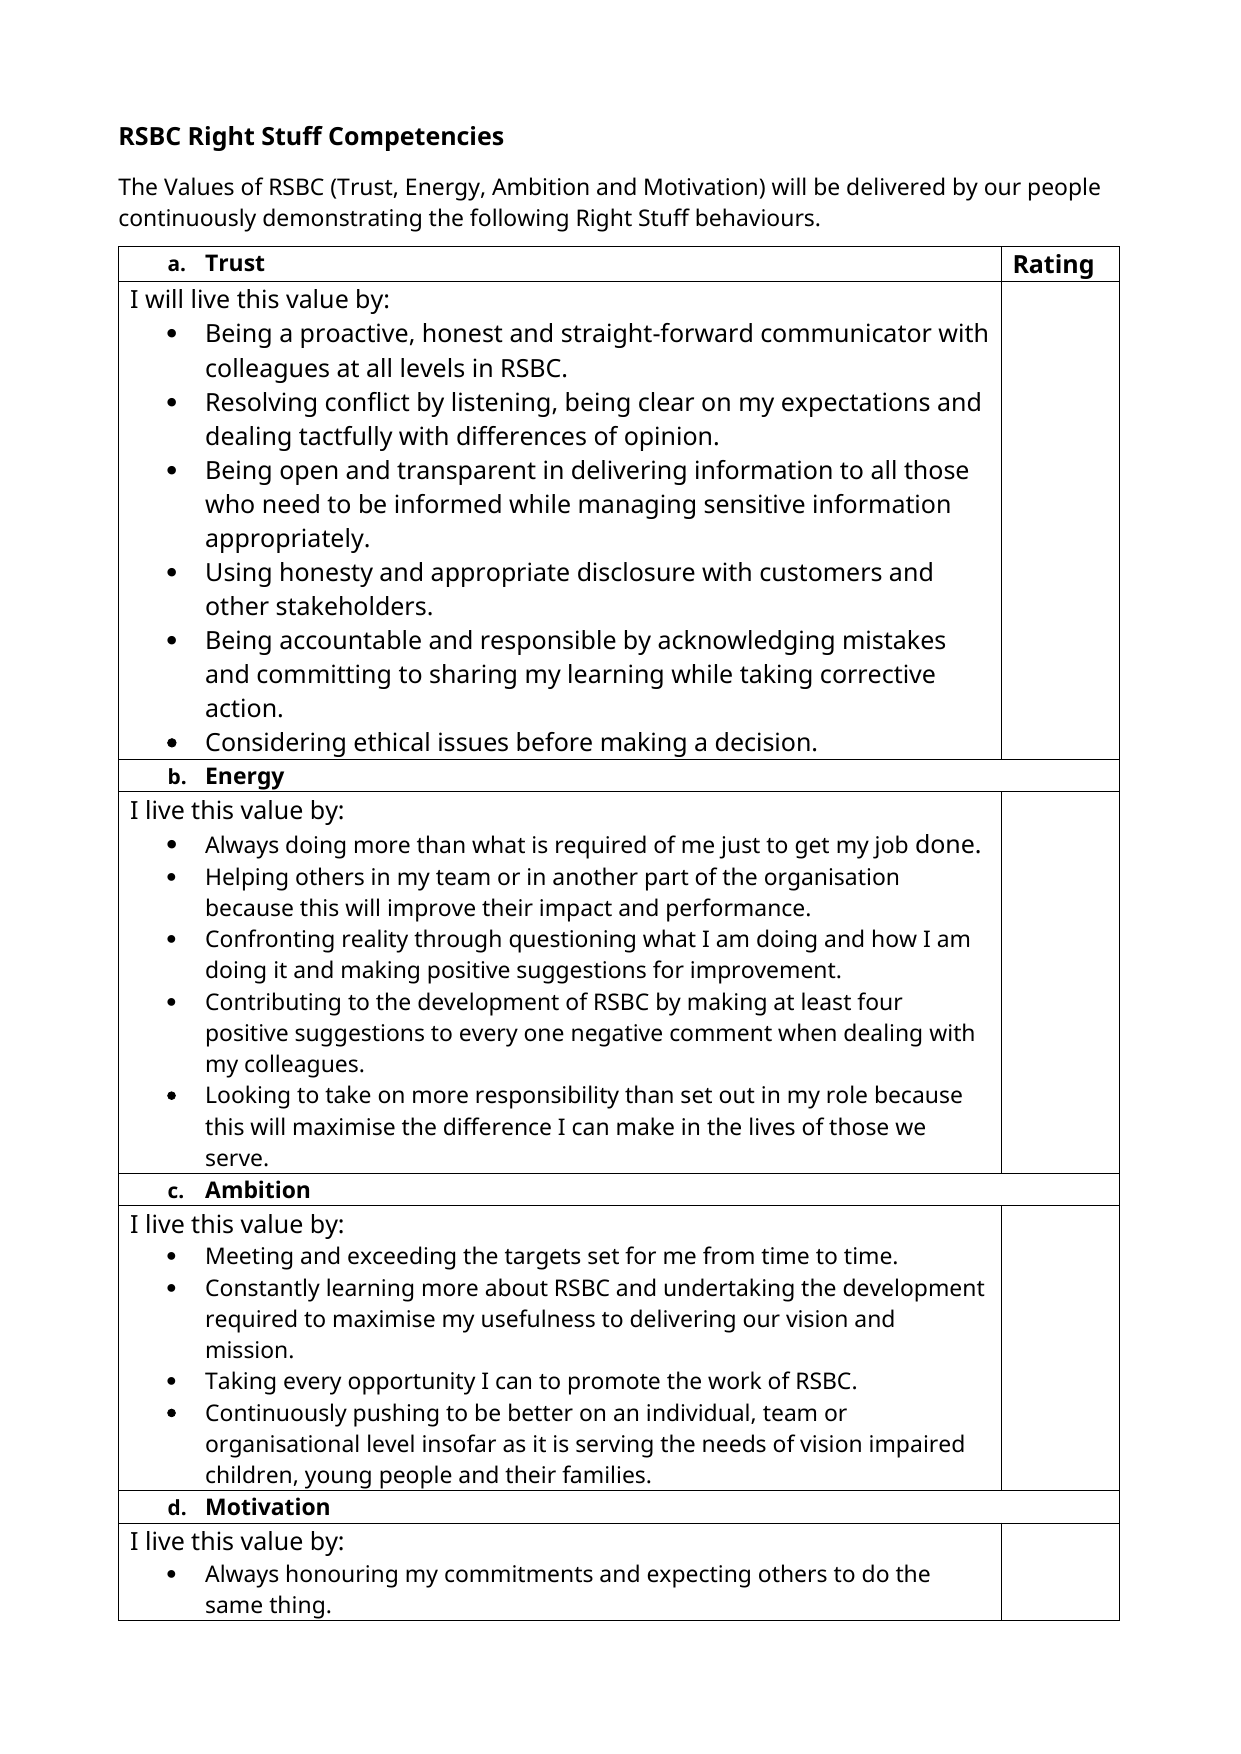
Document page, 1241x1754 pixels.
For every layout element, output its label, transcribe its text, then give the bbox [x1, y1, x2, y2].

table_cell I will live this value by: Being a proactive, honest and straight-forward communicator with colleagues at all levels in RSBC. Resolving conflict by listening, being clear on my expectations and dealing tactfully with differences of opinion. Being open and transparent in delivering information to all those who need to be informed while managing sensitive information appropriately. Using honesty and appropriate disclosure with customers and other stakeholders. Being accountable and responsible by acknowledging mistakes and committing to sharing my learning while taking corrective action. Considering ethical issues before making a decision. [119, 282, 1001, 759]
table_cell Energy [119, 760, 1119, 791]
text The Values of RSBC (Trust, Energy, Ambition and Motivation) will be delivered by our people continuously demonstrating the following Right Stuff behaviours. [118, 171, 1122, 233]
table_cell I live this value by: Meeting and exceeding the targets set for me from time to time. Constantly learning more about RSBC and undertaking the development required to maximise my usefulness to delivering our vision and mission. Taking every opportunity I can to promote the work of RSBC. Continuously pushing to be better on an individual, team or organisational level insofar as it is serving the needs of vision impaired children, young people and their families. [119, 1206, 1001, 1490]
table_cell [1002, 792, 1119, 1173]
text RSBC Right Stuff Competencies [118, 118, 1122, 152]
table_header Trust [119, 247, 1001, 281]
table_cell Motivation [119, 1491, 1119, 1523]
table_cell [119, 1524, 1001, 1620]
table_cell [1002, 282, 1119, 759]
table_cell Ambition [119, 1174, 1119, 1205]
table_cell I live this value by: Always doing more than what is required of me just to get my job done. Helping others in my team or in another part of the organisation because this will improve their impact and performance. Confronting reality through questioning what I am doing and how I am doing it and making positive suggestions for improvement. Contributing to the development of RSBC by making at least four positive suggestions to every one negative comment when dealing with my colleagues. Looking to take on more responsibility than set out in my role because this will maximise the difference I can make in the lives of those we serve. [119, 792, 1001, 1173]
table_cell [1002, 1524, 1119, 1620]
table_header Rating [1002, 247, 1119, 281]
table_cell [1002, 1206, 1119, 1490]
